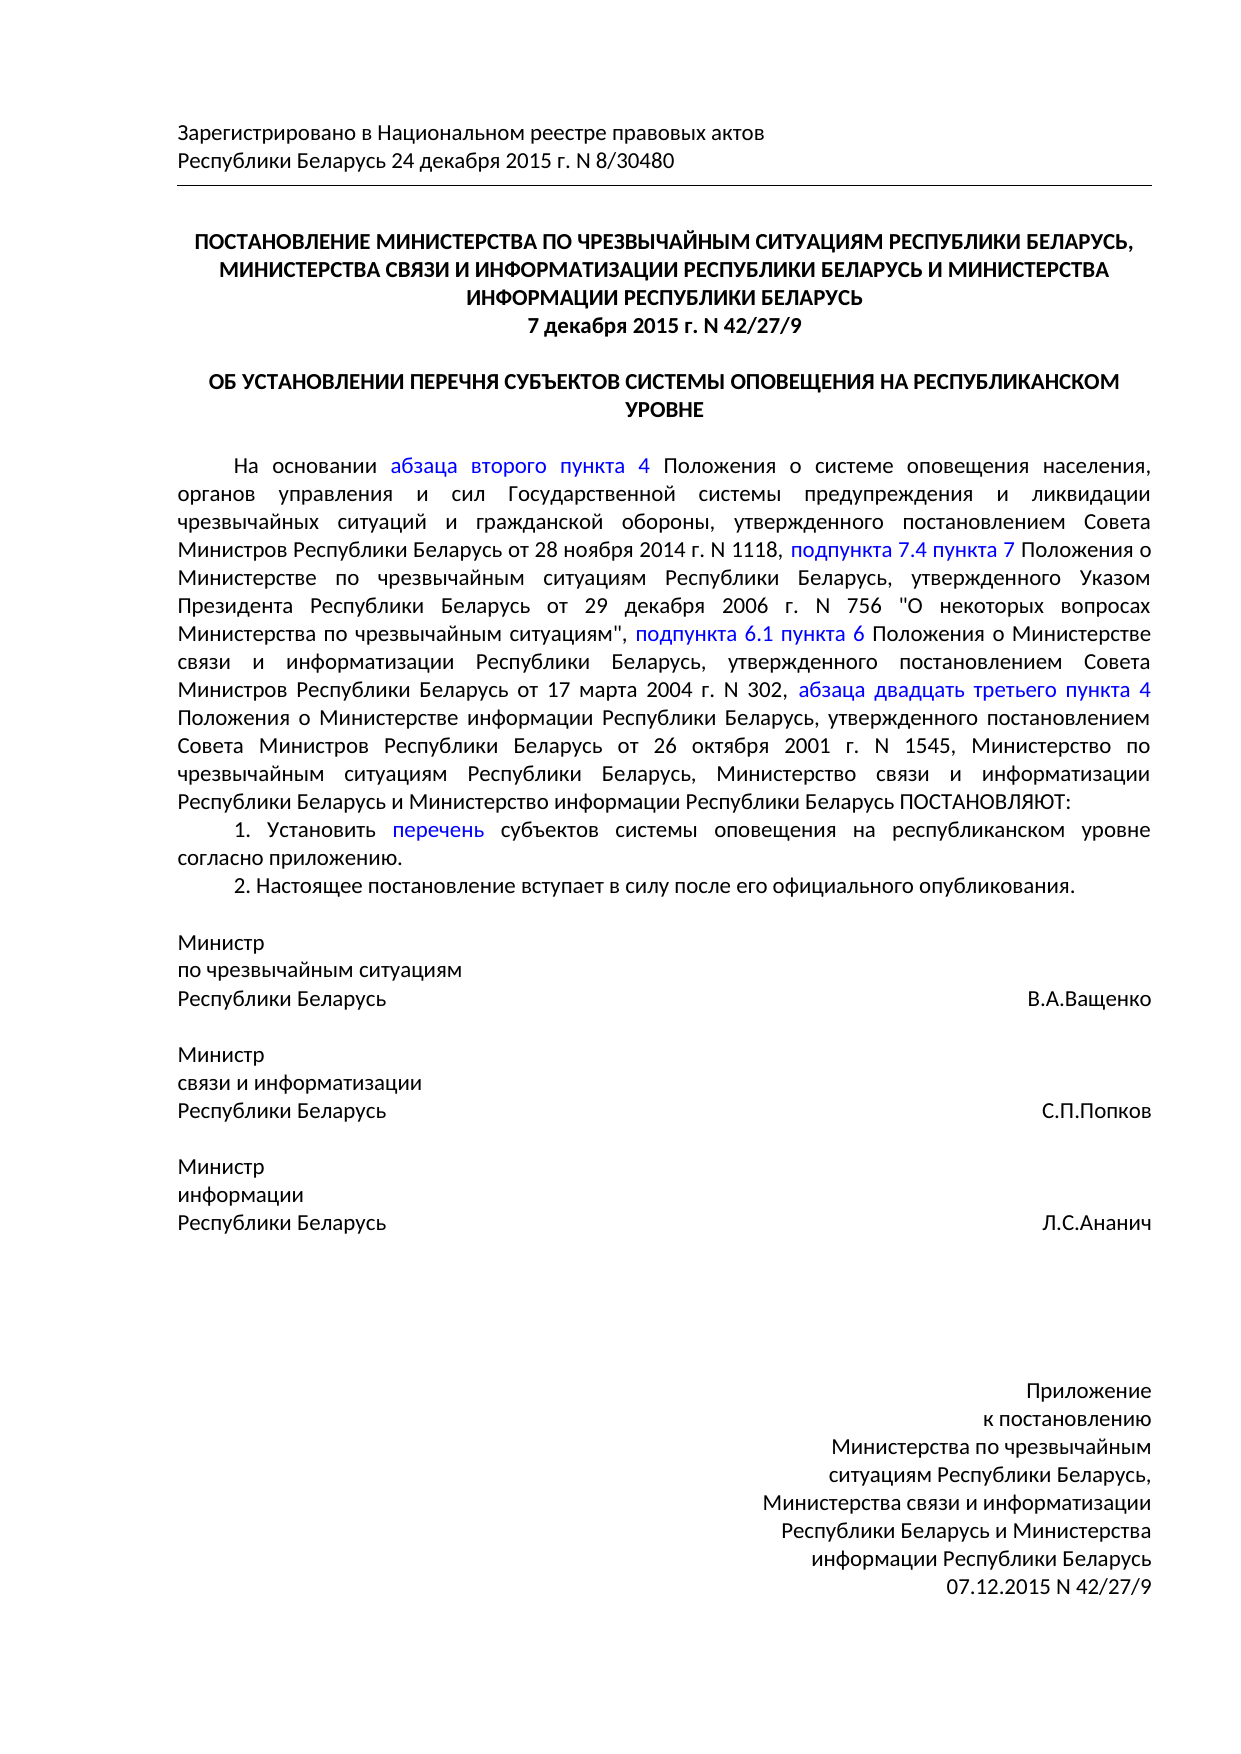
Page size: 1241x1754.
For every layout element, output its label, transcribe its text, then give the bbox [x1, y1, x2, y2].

text На основании абзаца второго пункта 4 Положения о системе оповещения населения, органов управления и сил Государственной системы предупреждения и ликвидации чрезвычайных ситуаций и гражданской обороны, утвержденного постановлением Совета Министров Республики Беларусь от 28 ноября 2014 г. N 1118, подпункта 7.4 пункта 7 Положения о Министерстве по чрезвычайным ситуациям Республики Беларусь, утвержденного Указом Президента Республики Беларусь от 29 декабря 2006 г. N 756 "О некоторых вопросах Министерства по чрезвычайным ситуациям", подпункта 6.1 пункта 6 Положения о Министерстве связи и информатизации Республики Беларусь, утвержденного постановлением Совета Министров Республики Беларусь от 17 марта 2004 г. N 302, абзаца двадцать третьего пункта 4 Положения о Министерстве информации Республики Беларусь, утвержденного постановлением Совета Министров Республики Беларусь от 26 октября 2001 г. N 1545, Министерство по чрезвычайным ситуациям Республики Беларусь, Министерство связи и информатизации Республики Беларусь и Министерство информации Республики Беларусь ПОСТАНОВЛЯЮТ: [177, 451, 1152, 816]
table_header Л.С.Ананич [664, 1208, 1152, 1236]
text к постановлению [177, 1404, 1152, 1432]
text Республики Беларусь и Министерства [177, 1516, 1152, 1544]
text по чрезвычайным ситуациям [177, 956, 1152, 984]
text Приложение [177, 1376, 1152, 1404]
text ситуациям Республики Беларусь, [177, 1460, 1152, 1488]
text 2. Настоящее постановление вступает в силу после его официального опубликования. [177, 872, 1152, 899]
text 07.12.2015 N 42/27/9 [177, 1572, 1152, 1600]
text Министр [177, 1152, 1152, 1180]
text Министр [177, 1040, 1152, 1068]
table_header Республики Беларусь [177, 1096, 664, 1124]
table_header Республики Беларусь [177, 984, 664, 1012]
text Министр [177, 928, 1152, 956]
table_header С.П.Попков [664, 1096, 1152, 1124]
text связи и информатизации [177, 1068, 1152, 1096]
title ПОСТАНОВЛЕНИЕ МИНИСТЕРСТВА ПО ЧРЕЗВЫЧАЙНЫМ СИТУАЦИЯМ РЕСПУБЛИКИ БЕЛАРУСЬ, МИНИСТЕРСТВА СВЯЗИ И ИНФОРМАТИЗАЦИИ РЕСПУБЛИКИ БЕЛАРУСЬ И МИНИСТЕРСТВА ИНФОРМАЦИИ РЕСПУБЛИКИ БЕЛАРУСЬ [177, 227, 1152, 311]
table_header В.А.Ващенко [664, 984, 1152, 1012]
text Зарегистрировано в Национальном реестре правовых актов [177, 118, 1152, 146]
text 1. Установить перечень субъектов системы оповещения на республиканском уровне согласно приложению. [177, 816, 1152, 872]
title ОБ УСТАНОВЛЕНИИ ПЕРЕЧНЯ СУБЪЕКТОВ СИСТЕМЫ ОПОВЕЩЕНИЯ НА РЕСПУБЛИКАНСКОМ УРОВНЕ [177, 367, 1152, 423]
text Министерства по чрезвычайным [177, 1432, 1152, 1460]
title 7 декабря 2015 г. N 42/27/9 [177, 311, 1152, 339]
text информации [177, 1180, 1152, 1208]
text информации Республики Беларусь [177, 1544, 1152, 1572]
table_header Республики Беларусь [177, 1208, 664, 1236]
text Министерства связи и информатизации [177, 1488, 1152, 1516]
text Республики Беларусь 24 декабря 2015 г. N 8/30480 [177, 146, 1152, 174]
